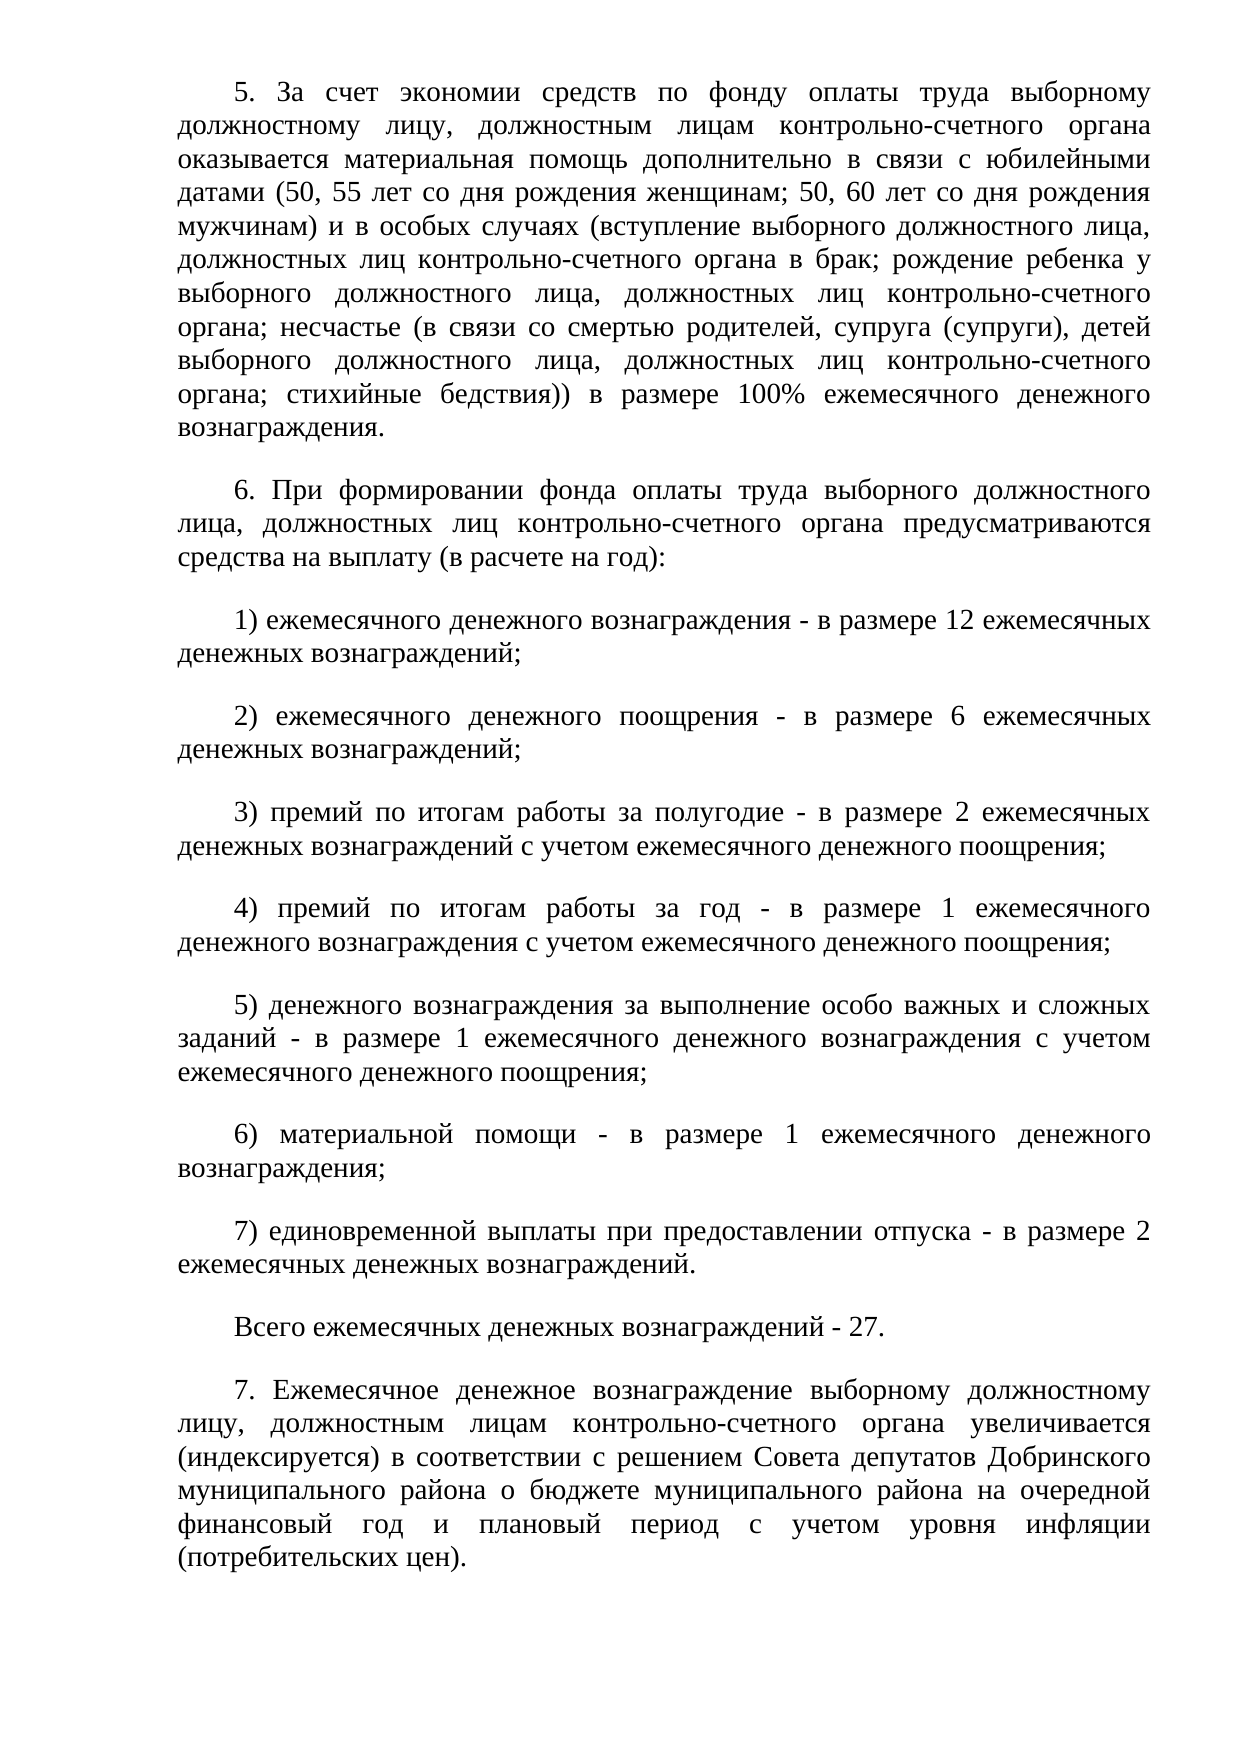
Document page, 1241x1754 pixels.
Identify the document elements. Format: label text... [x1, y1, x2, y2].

text Всего ежемесячных денежных вознаграждений - 27. [177, 1309, 1152, 1343]
text 5. За счет экономии средств по фонду оплаты труда выборному должностному лицу, должностным лицам контрольно-счетного органа оказывается материальная помощь дополнительно в связи с юбилейными датами (50, 55 лет со дня рождения женщинам; 50, 60 лет со дня рождения мужчинам) и в особых случаях (вступление выборного должностного лица, должностных лиц контрольно-счетного органа в брак; рождение ребенка у выборного должностного лица, должностных лиц контрольно-счетного органа; несчастье (в связи со смертью родителей, супруга (супруги), детей выборного должностного лица, должностных лиц контрольно-счетного органа; стихийные бедствия)) в размере 100% ежемесячного денежного вознаграждения. [177, 74, 1152, 443]
text 3) премий по итогам работы за полугодие - в размере 2 ежемесячных денежных вознаграждений с учетом ежемесячного денежного поощрения; [177, 794, 1152, 861]
text 6) материальной помощи - в размере 1 ежемесячного денежного вознаграждения; [177, 1117, 1152, 1184]
text 7) единовременной выплаты при предоставлении отпуска - в размере 2 ежемесячных денежных вознаграждений. [177, 1213, 1152, 1280]
text 1) ежемесячного денежного вознаграждения - в размере 12 ежемесячных денежных вознаграждений; [177, 602, 1152, 669]
text 7. Ежемесячное денежное вознаграждение выборному должностному лицу, должностным лицам контрольно-счетного органа увеличивается (индексируется) в соответствии с решением Совета депутатов Добринского муниципального района о бюджете муниципального района на очередной финансовый год и плановый период с учетом уровня инфляции (потребительских цен). [177, 1372, 1152, 1573]
text 6. При формировании фонда оплаты труда выборного должностного лица, должностных лиц контрольно-счетного органа предусматриваются средства на выплату (в расчете на год): [177, 472, 1152, 573]
text 5) денежного вознаграждения за выполнение особо важных и сложных заданий - в размере 1 ежемесячного денежного вознаграждения с учетом ежемесячного денежного поощрения; [177, 987, 1152, 1087]
text 4) премий по итогам работы за год - в размере 1 ежемесячного денежного вознаграждения с учетом ежемесячного денежного поощрения; [177, 891, 1152, 958]
text 2) ежемесячного денежного поощрения - в размере 6 ежемесячных денежных вознаграждений; [177, 698, 1152, 765]
